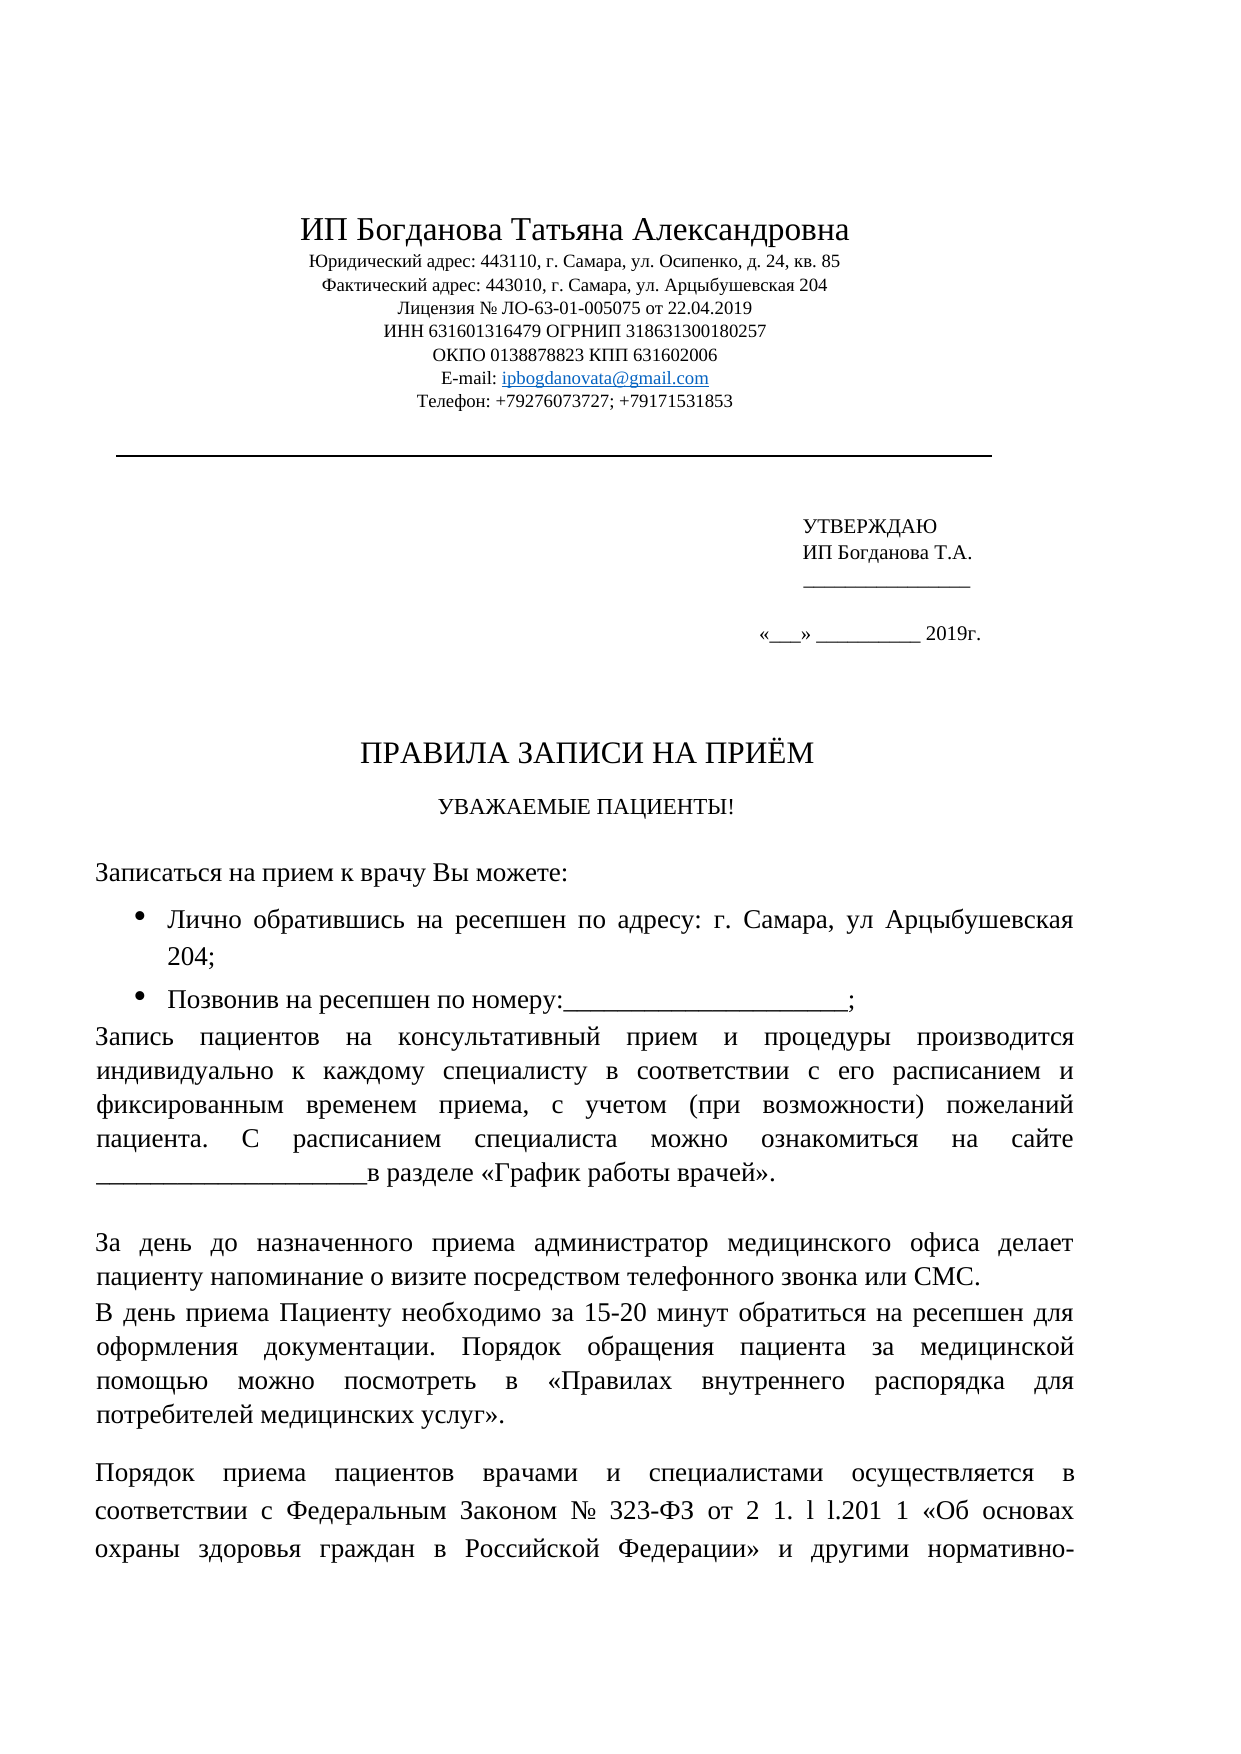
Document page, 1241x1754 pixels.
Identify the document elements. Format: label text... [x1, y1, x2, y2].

text Записаться на прием к врачу Вы можете: [95, 856, 1075, 887]
text ИНН 631601316479 ОГРНИП 318631300180257 [94, 320, 1055, 342]
text Фактический адрес: 443010, г. Самара, ул. Арцыбушевская 204 [94, 273, 1055, 295]
text Запись пациентов на консультативный прием и процедуры производится индивидуально к каждому специалисту в соответствии с его расписанием и фиксированным временем приема, с учетом (при возможности) пожеланий пациента. С расписанием специалиста можно ознакомиться на сайте ____________________в разделе «График работы врачей». [95, 1020, 1075, 1187]
subtitle ПРАВИЛА ЗАПИСИ НА ПРИЁМ [104, 734, 1070, 770]
list Позвонив на ресепшен по номеру:_____________________; [133, 973, 1075, 1017]
text В день приема Пациенту необходимо за 15-20 минут обратиться на ресепшен для оформления документации. Порядок обращения пациента за медицинской помощью можно посмотреть в «Правилах внутреннего распорядка для потребителей медицинских услуг». [95, 1296, 1075, 1429]
text Юридический адрес: 443110, г. Самара, ул. Осипенко, д. 24, кв. 85 [94, 250, 1055, 272]
text E-mail: ipbogdanovata@gmail.com [94, 367, 1055, 388]
text «___» __________ 2019г. [759, 621, 1076, 645]
text УТВЕРЖДАЮ [802, 513, 1076, 538]
text ИП Богданова Т.А. [802, 540, 1076, 564]
list Лично обратившись на ресепшен по адресу: г. Самара, ул Арцыбушевская 204; [133, 894, 1075, 971]
text УВАЖАЕМЫЕ ПАЦИЕНТЫ! [96, 793, 1076, 819]
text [94, 1456, 1076, 1563]
text ИП Богданова Татьяна Александровна [94, 209, 1055, 247]
text За день до назначенного приема администратор медицинского офиса делает пациенту напоминание о визите посредством телефонного звонка или СМС. [95, 1226, 1075, 1291]
text ОКПО 0138878823 КПП 631602006 [94, 343, 1055, 365]
text Лицензия № ЛО-63-01-005075 от 22.04.2019 [94, 297, 1055, 318]
text ________________ [803, 566, 1076, 590]
text Телефон: +79276073727; +79171531853 [94, 390, 1055, 412]
